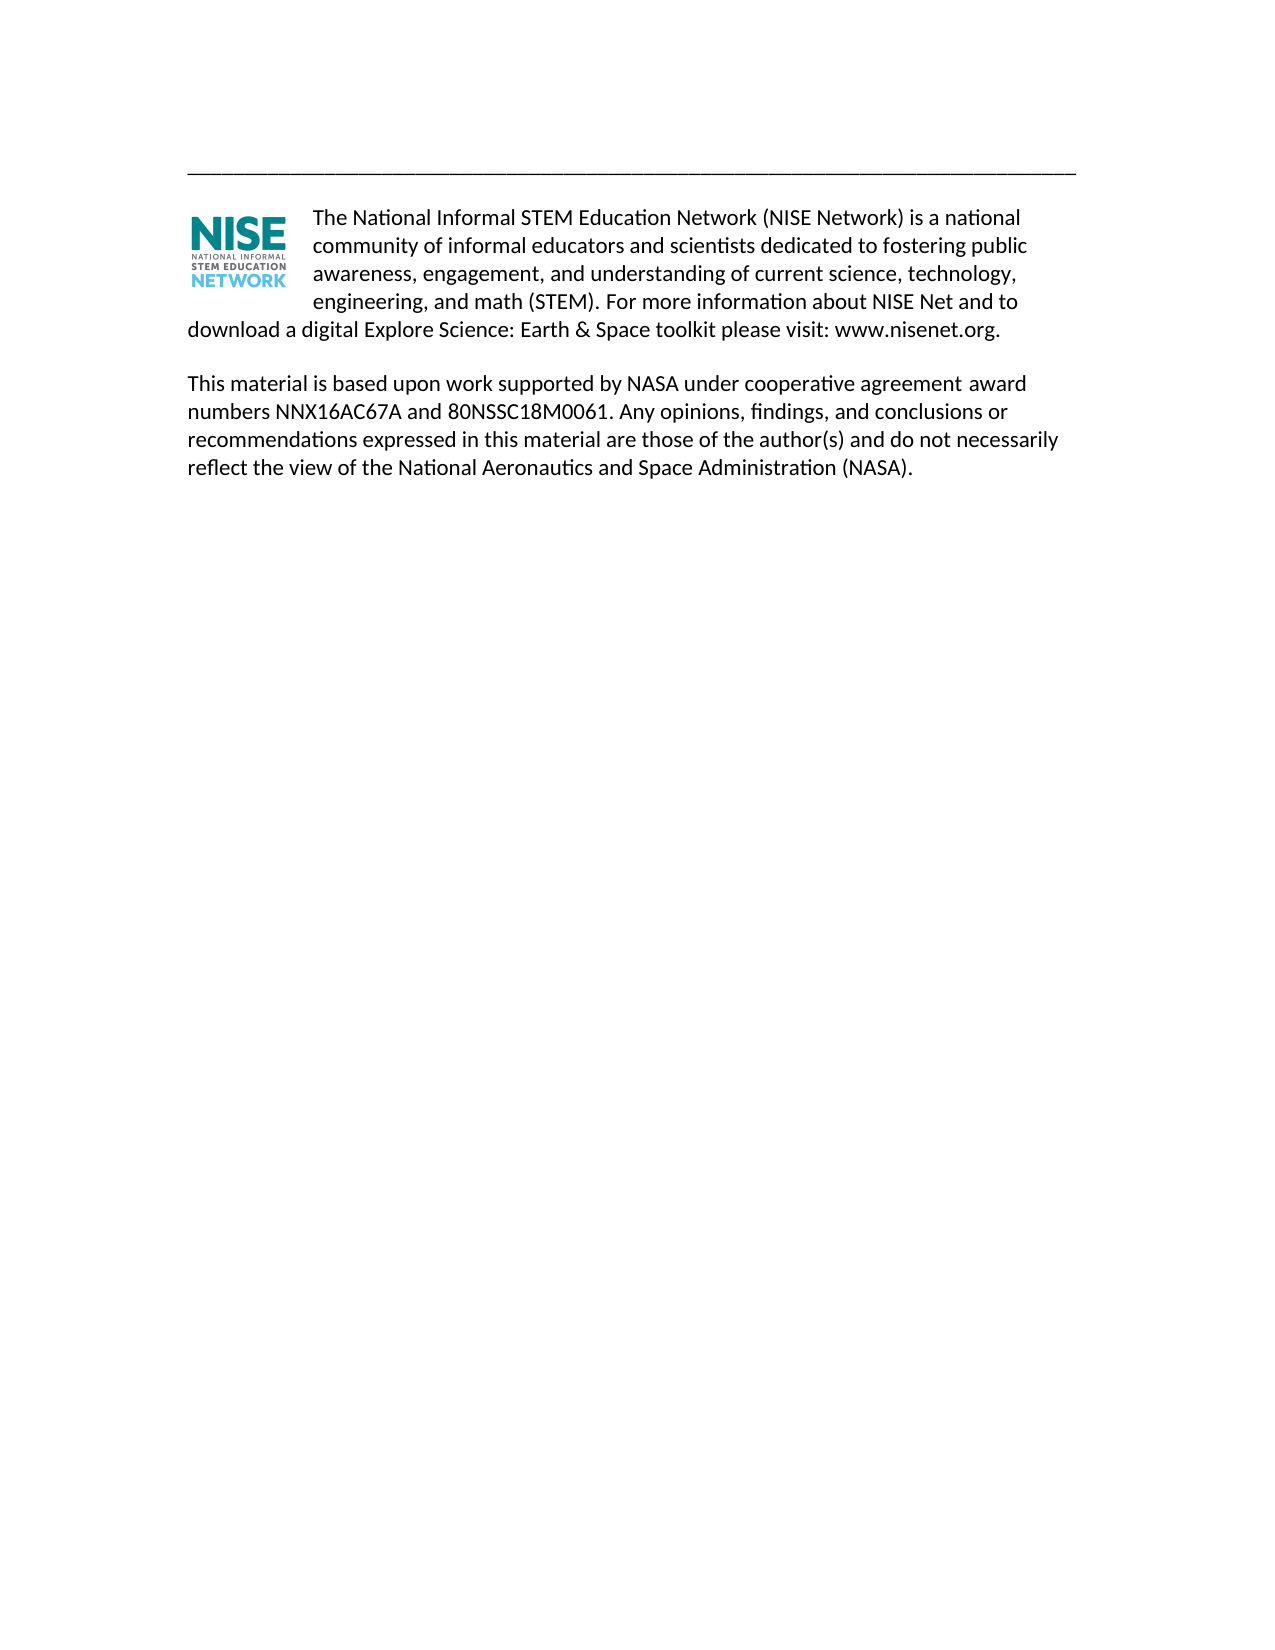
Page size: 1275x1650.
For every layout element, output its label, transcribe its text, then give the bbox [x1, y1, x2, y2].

text ______________________________________________________________________________ [187, 150, 1087, 178]
picture [177, 202, 294, 294]
text This material is based upon work supported by NASA under cooperative agreement award numbers NNX16AC67A and 80NSSC18M0061. Any opinions, findings, and conclusions or recommendations expressed in this material are those of the author(s) and do not necessarily reflect the view of the National Aeronautics and Space Administration (NASA). [187, 369, 1087, 482]
